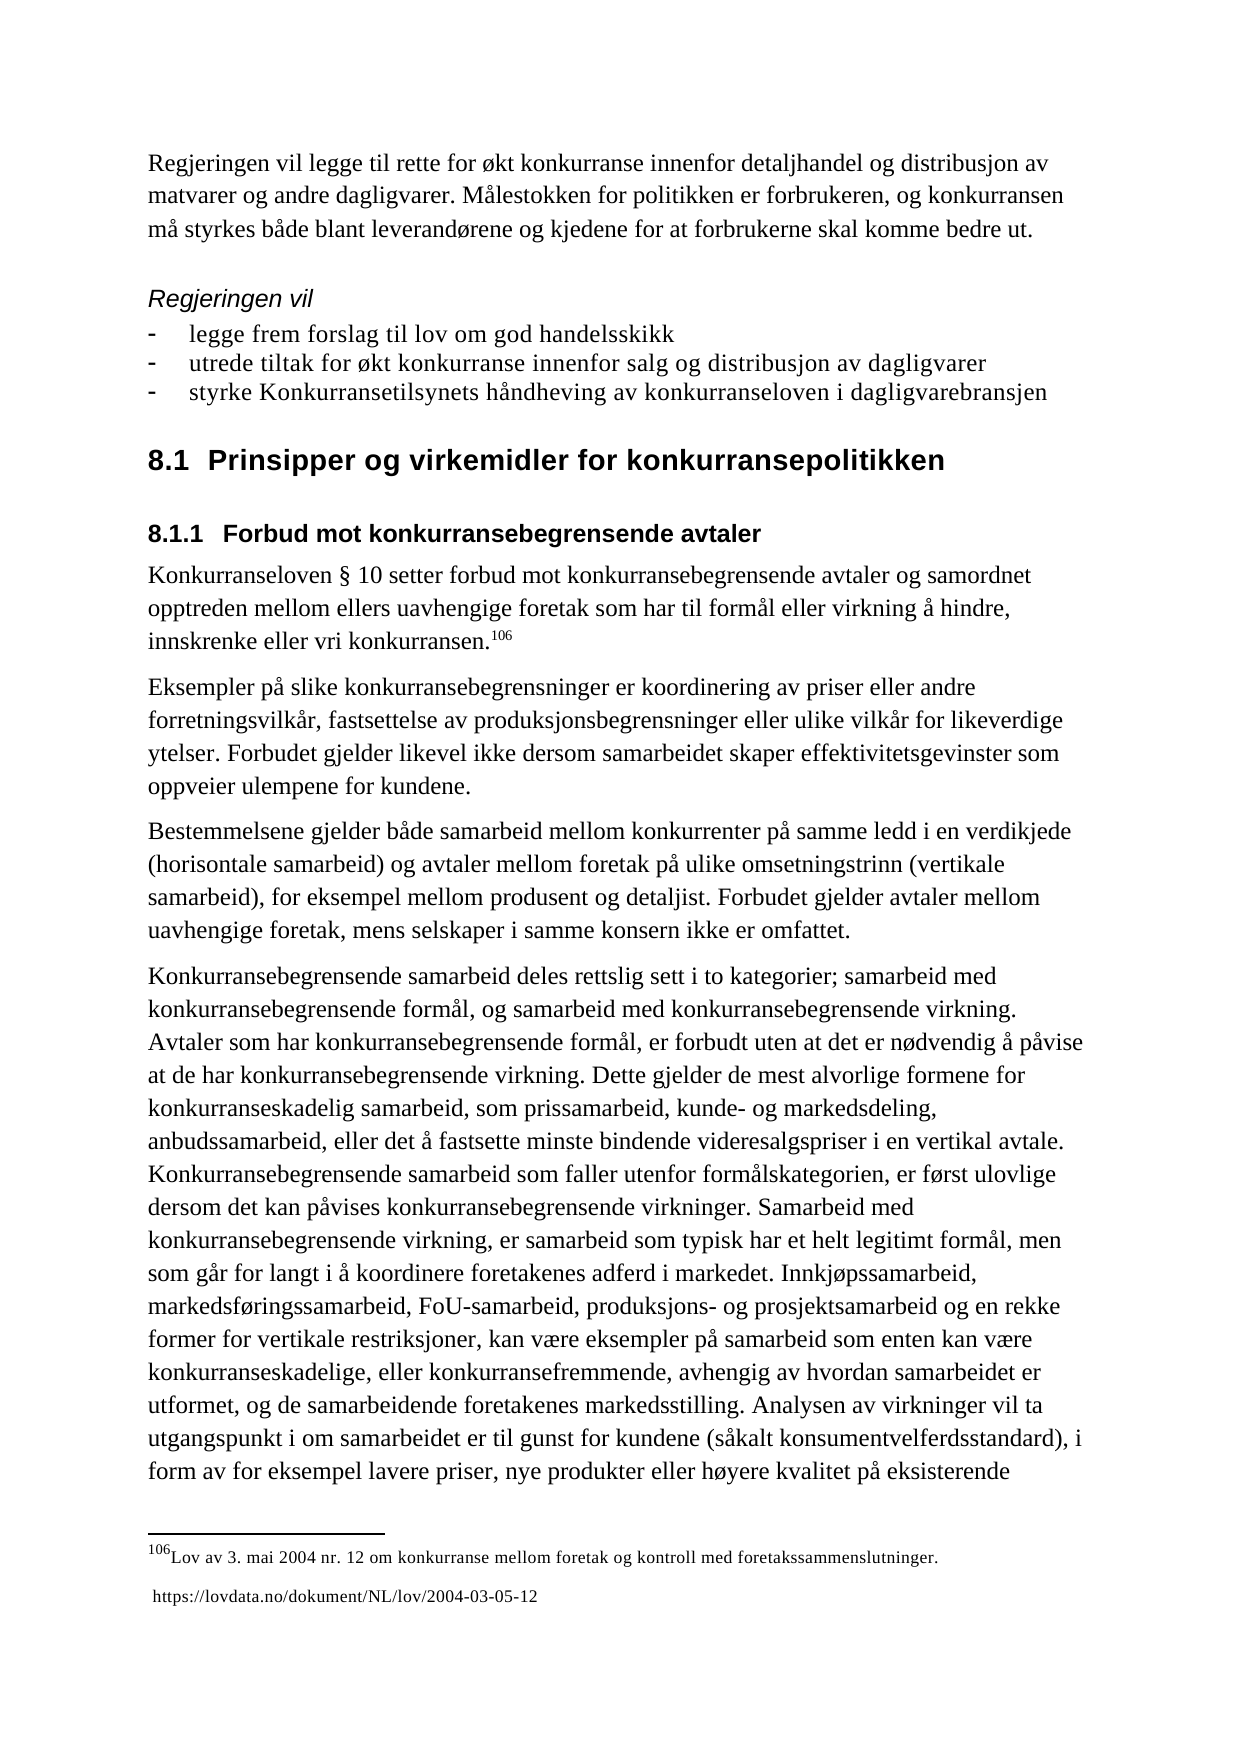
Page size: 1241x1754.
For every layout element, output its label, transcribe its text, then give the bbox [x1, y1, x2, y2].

list styrke Konkurransetilsynets håndheving av konkurranseloven i dagligvarebransjen [148, 377, 1093, 405]
subtitle Prinsipper og virkemidler for konkurransepolitikken [148, 443, 1093, 476]
text Konkurranseloven § 10 setter forbud mot konkurransebegrensende avtaler og samordnet opptreden mellom ellers uavhengige foretak som har til formål eller virkning å hindre, innskrenke eller vri konkurransen. [148, 560, 1093, 655]
list utrede tiltak for økt konkurranse innenfor salg og distribusjon av dagligvarer [148, 348, 1093, 377]
text Eksempler på slike konkurransebegrensninger er koordinering av priser eller andre forretningsvilkår, fastsettelse av produksjonsbegrensninger eller ulike vilkår for likeverdige ytelser. Forbudet gjelder likevel ikke dersom samarbeidet skaper effektivitetsgevinster som oppveier ulempene for kundene. [148, 672, 1093, 800]
list legge frem forslag til lov om god handelsskikk [148, 319, 1093, 348]
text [148, 961, 1093, 1485]
text Bestemmelsene gjelder både samarbeid mellom konkurrenter på samme ledd i en verdikjede (horisontale samarbeid) og avtaler mellom foretak på ulike omsetningstrinn (vertikale samarbeid), for eksempel mellom produsent og detaljist. Forbudet gjelder avtaler mellom uavhengige foretak, mens selskaper i samme konsern ikke er omfattet. [148, 816, 1093, 944]
text Regjeringen vil [148, 284, 1093, 313]
subtitle Forbud mot konkurransebegrensende avtaler [148, 519, 1093, 548]
text Regjeringen vil legge til rette for økt konkurranse innenfor detaljhandel og distribusjon av matvarer og andre dagligvarer. Målestokken for politikken er forbrukeren, og konkurransen må styrkes både blant leverandørene og kjedene for at forbrukerne skal komme bedre ut. [148, 148, 1093, 242]
